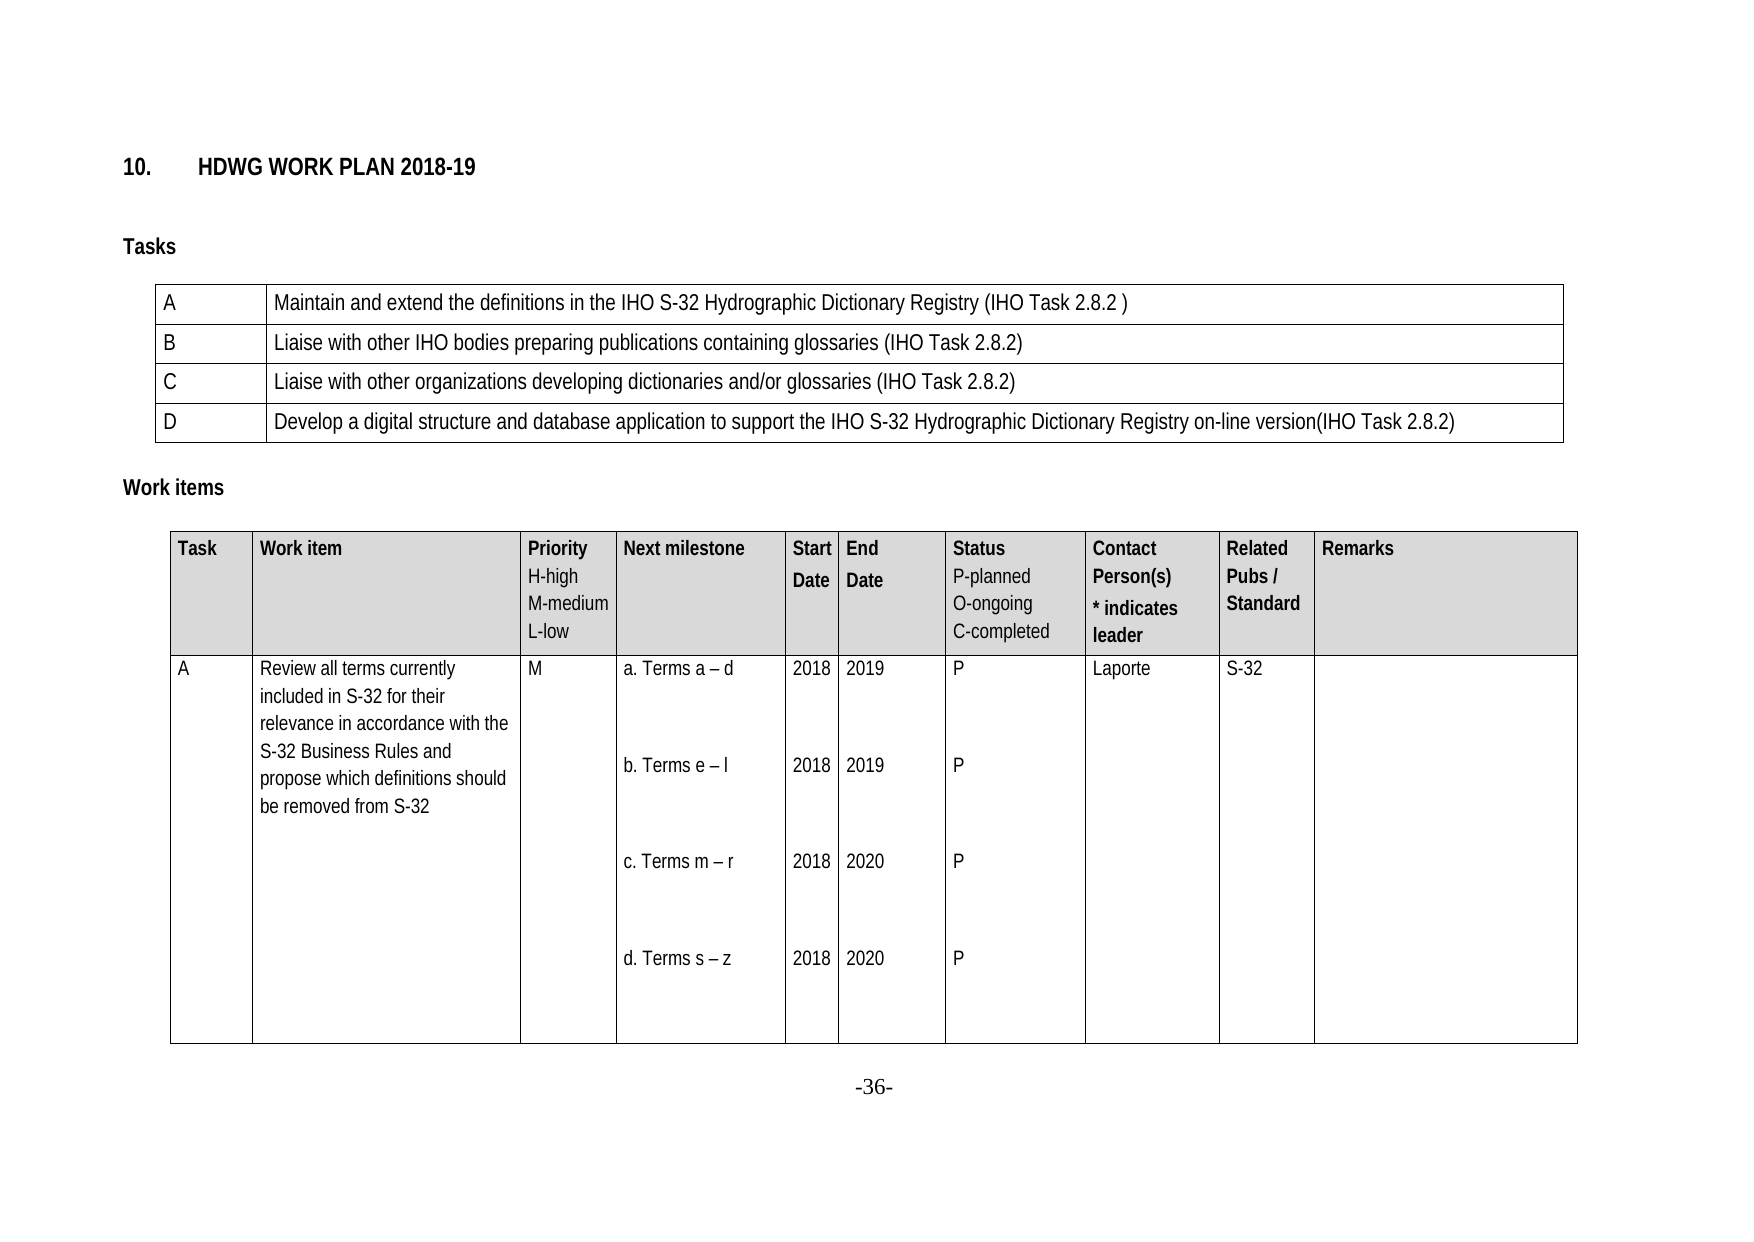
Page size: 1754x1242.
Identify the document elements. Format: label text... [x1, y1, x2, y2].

table_cell Review all terms currently included in S-32 for their relevance in accordance with the S-32 Business Rules and propose which definitions should be removed from S-32 [253, 656, 520, 1043]
text Work items [123, 473, 1625, 500]
table_cell P P P P [946, 656, 1085, 1043]
table_cell M [521, 656, 616, 1043]
table_cell B [156, 325, 266, 363]
table_cell 2019 2019 2020 2020 [839, 656, 945, 1043]
table_header Contact Person(s) * indicates leader [1086, 532, 1219, 655]
table_cell 2018 2018 2018 2018 [786, 656, 838, 1043]
table_header Priority H-high M-medium L-low [521, 532, 616, 655]
table_cell a. Terms a – d b. Terms e – l c. Terms m – r d. Terms s – z [617, 656, 785, 1043]
table_cell Develop a digital structure and database application to support the IHO S-32 Hydrographic Dictionary Registry on-line version(IHO Task 2.8.2) [267, 404, 1563, 442]
table_cell Laporte [1086, 656, 1219, 1043]
table_header Remarks [1315, 532, 1577, 655]
table_cell [1315, 656, 1577, 1043]
table_cell A [171, 656, 252, 1043]
table_cell Liaise with other organizations developing dictionaries and/or glossaries (IHO Task 2.8.2) [267, 364, 1563, 403]
table_header End Date [839, 532, 945, 655]
table_header A [156, 285, 266, 323]
table_cell D [156, 404, 266, 442]
table_header Related Pubs / Standard [1220, 532, 1314, 655]
table_header Status P-planned O-ongoing C-completed [946, 532, 1085, 655]
table_header Next milestone [617, 532, 785, 655]
table_cell C [156, 364, 266, 403]
table_header Maintain and extend the definitions in the IHO S-32 Hydrographic Dictionary Registry (IHO Task 2.8.2 ) [267, 285, 1563, 323]
subtitle 10. HDWG WORK PLAN 2018-19 [123, 152, 1625, 181]
table_cell S-32 [1220, 656, 1314, 1043]
table_header Work item [253, 532, 520, 655]
table_header Start Date [786, 532, 838, 655]
table_header Task [171, 532, 252, 655]
text Tasks [123, 233, 1625, 259]
table_cell Liaise with other IHO bodies preparing publications containing glossaries (IHO Task 2.8.2) [267, 325, 1563, 363]
